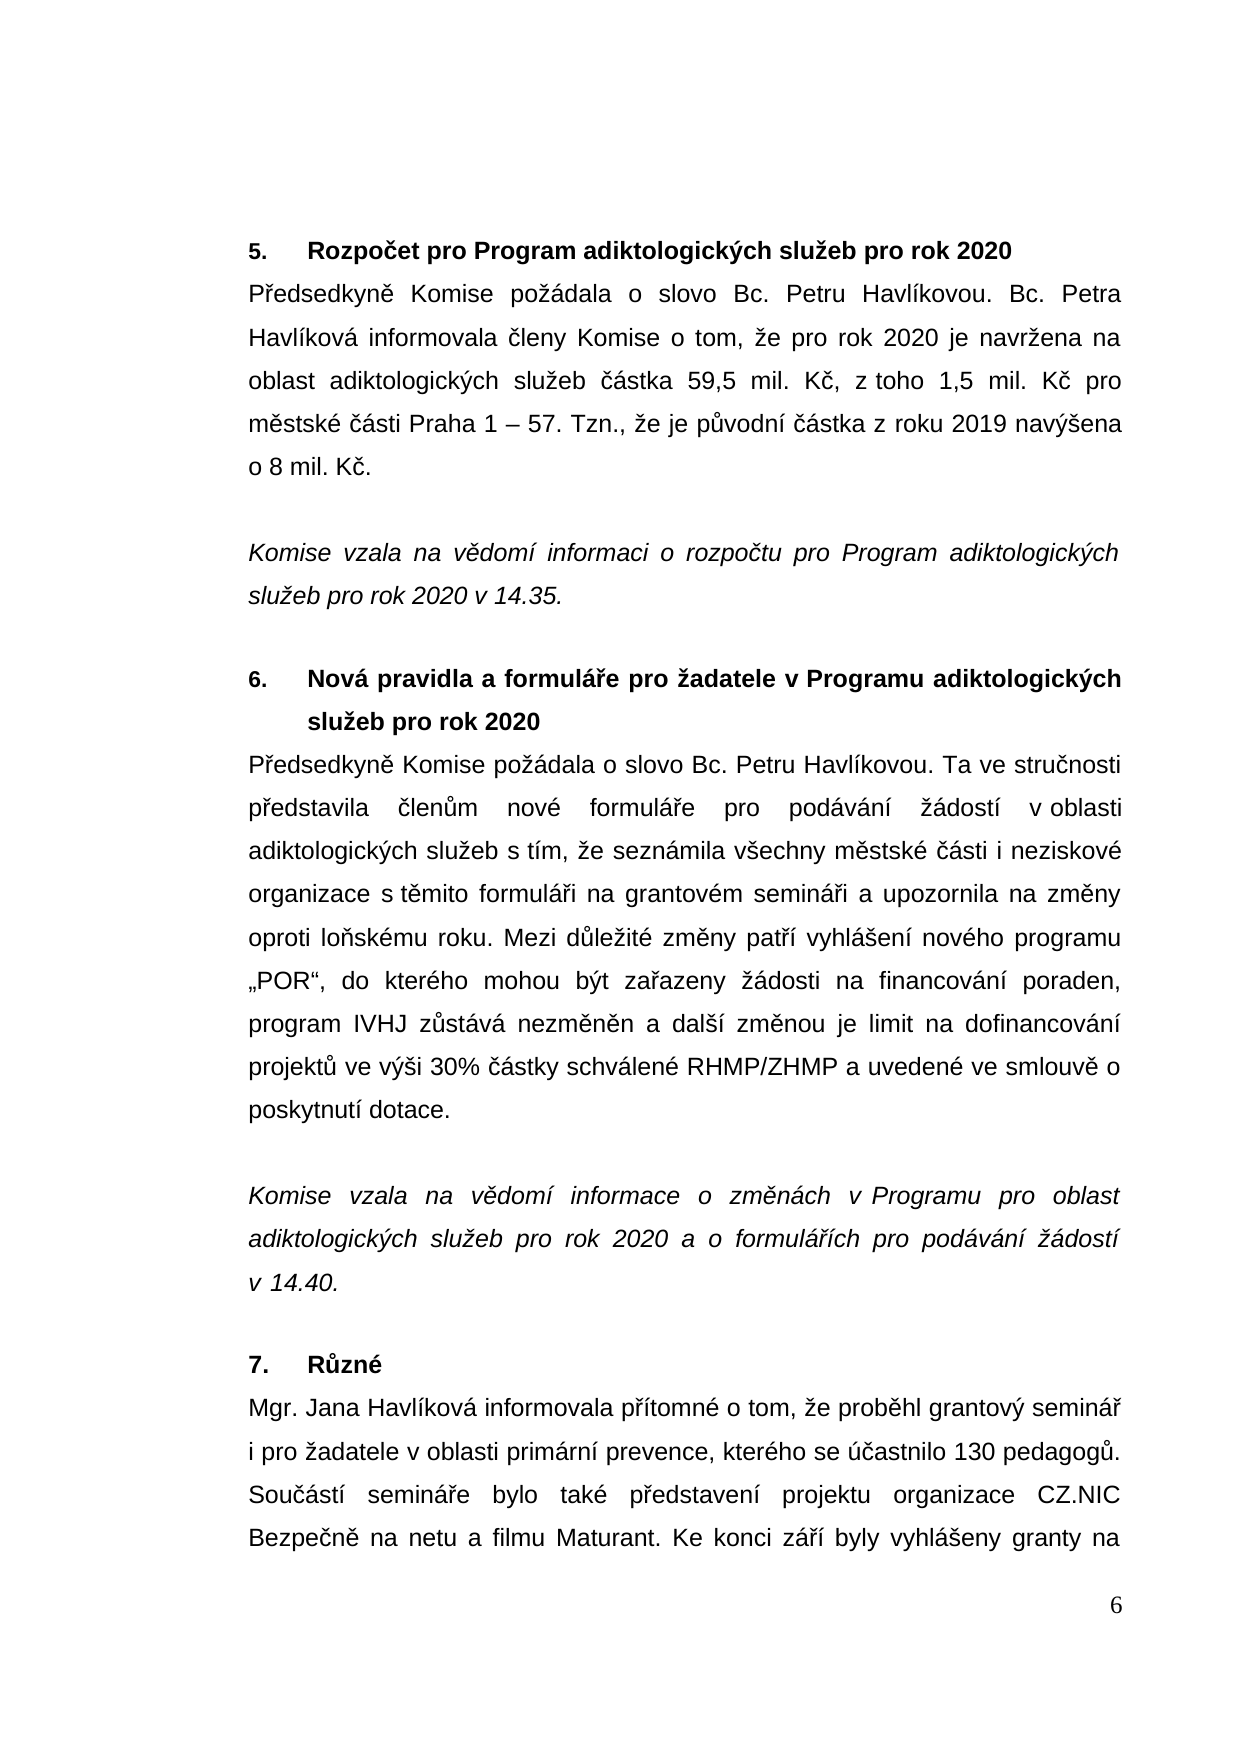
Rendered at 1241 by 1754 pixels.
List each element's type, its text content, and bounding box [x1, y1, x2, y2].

text Komise vzala na vědomí informaci o rozpočtu pro Program adiktologických služeb pro rok 2020 v 14.35. [248, 538, 1122, 610]
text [248, 1393, 1122, 1551]
text Komise vzala na vědomí informace o změnách v Programu pro oblast adiktologických služeb pro rok 2020 a o formulářích pro podávání žádostí v 14.40. [248, 1181, 1122, 1296]
list Předsedkyně Komise požádala o slovo Bc. Petru Havlíkovou. Ta ve stručnosti představila členům nové formuláře pro podávání žádostí v oblasti adiktologických služeb s tím, že seznámila všechny městské části i neziskové organizace s těmito formuláři na grantovém semináři a upozornila na změny oproti loňskému roku. Mezi důležité změny patří vyhlášení nového programu „POR“, do kterého mohou být zařazeny žádosti na financování poraden, program IVHJ zůstává nezměněn a další změnou je limit na dofinancování projektů ve výši 30% částky schválené RHMP/ZHMP a uvedené ve smlouvě o poskytnutí dotace. [248, 750, 1122, 1124]
list Různé [248, 1350, 1122, 1379]
text Předsedkyně Komise požádala o slovo Bc. Petru Havlíkovou. Bc. Petra Havlíková informovala členy Komise o tom, že pro rok 2020 je navržena na oblast adiktologických služeb částka 59,5 mil. Kč, z toho 1,5 mil. Kč pro městské části Praha 1 – 57. Tzn., že je původní částka z roku 2019 navýšena o 8 mil. Kč. [248, 279, 1122, 481]
list Nová pravidla a formuláře pro žadatele v Programu adiktologických služeb pro rok 2020 [248, 664, 1122, 736]
list Rozpočet pro Program adiktologických služeb pro rok 2020 [248, 236, 1122, 265]
